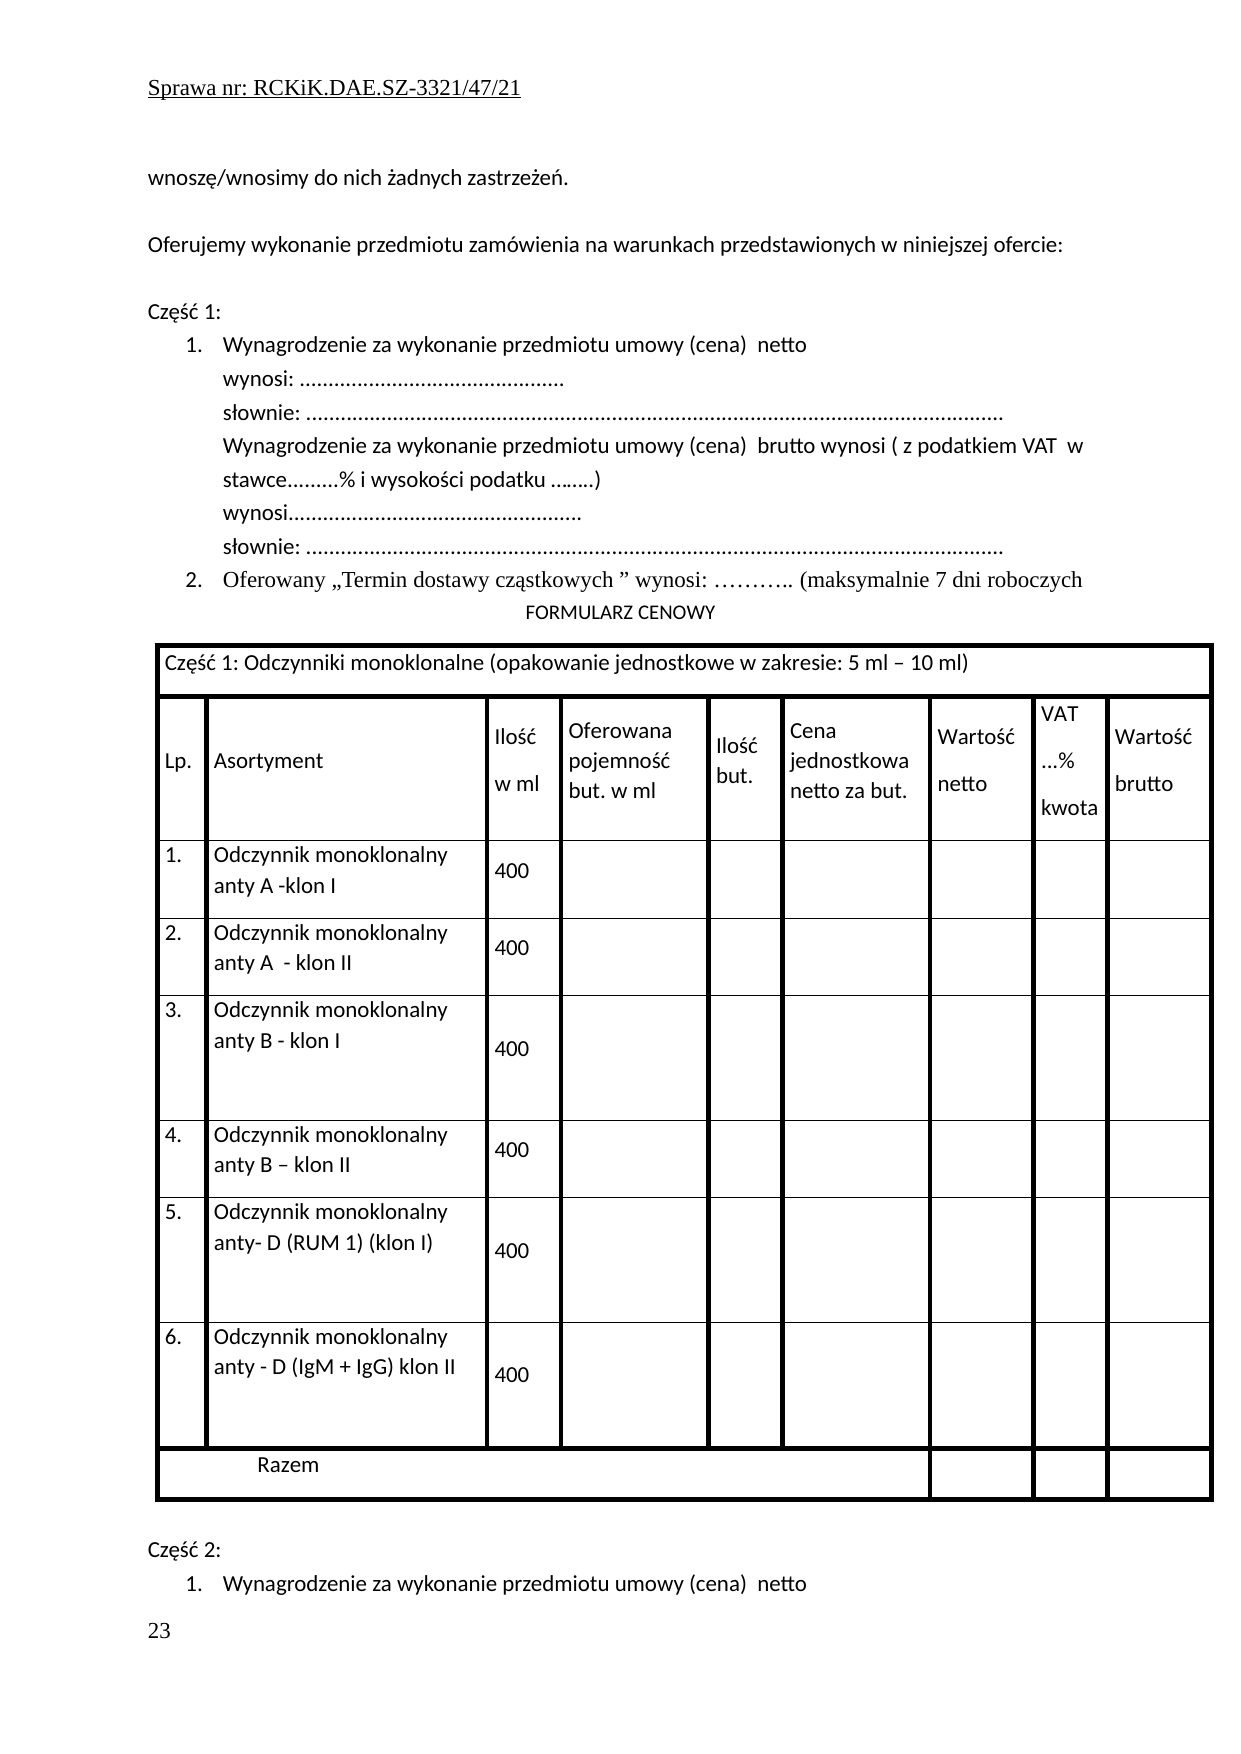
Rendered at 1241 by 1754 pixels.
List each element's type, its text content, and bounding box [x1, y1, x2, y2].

table_cell [711, 1323, 780, 1446]
table_cell [785, 841, 928, 918]
table_cell [932, 841, 1031, 918]
table_cell [1110, 1323, 1209, 1446]
table_cell Odczynnik monoklonalny anty A - klon II [209, 919, 485, 995]
table_cell [1110, 1451, 1209, 1497]
table_cell Ilość but. [711, 699, 780, 839]
table_cell 400 [489, 919, 559, 995]
table_cell [785, 1121, 928, 1197]
table_cell [563, 919, 706, 995]
table_cell [1110, 1121, 1209, 1197]
table_cell [563, 996, 706, 1119]
table_cell Odczynnik monoklonalny anty B – klon II [209, 1121, 485, 1197]
table_cell [563, 841, 706, 918]
table_cell Odczynnik monoklonalny anty B - klon I [209, 996, 485, 1119]
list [185, 1569, 1093, 1597]
table_cell Lp. [160, 699, 204, 839]
table_cell [563, 1323, 706, 1446]
table_cell [1110, 1198, 1209, 1321]
table_cell Oferowana pojemność but. w ml [563, 699, 706, 839]
text Część 2: [148, 1535, 1093, 1563]
table_cell [932, 996, 1031, 1119]
table_cell 4. [160, 1121, 204, 1197]
table_cell 400 [489, 841, 559, 918]
table_cell Asortyment [209, 699, 485, 839]
table_cell [785, 919, 928, 995]
table_cell [563, 1198, 706, 1321]
table_cell [1036, 919, 1105, 995]
table_cell [1036, 1198, 1105, 1321]
table_cell 400 [489, 996, 559, 1119]
table_cell [785, 1198, 928, 1321]
table_cell [1110, 996, 1209, 1119]
table_cell [711, 841, 780, 918]
text FORMULARZ CENOWY [148, 599, 1093, 624]
table_cell [563, 1121, 706, 1197]
table_cell 1. [160, 841, 204, 918]
table_cell VAT ...% kwota [1036, 699, 1105, 839]
table_cell [1036, 1121, 1105, 1197]
table_cell Odczynnik monoklonalny anty - D (IgM + IgG) klon II [209, 1323, 485, 1446]
table_cell Ilość w ml [489, 699, 559, 839]
table_cell [785, 996, 928, 1119]
table_cell [711, 1121, 780, 1197]
table_cell Wartość netto [932, 699, 1031, 839]
table_cell [1036, 841, 1105, 918]
table_cell [932, 919, 1031, 995]
list Oferowany „Termin dostawy cząstkowych ” wynosi: ……….. (maksymalnie 7 dni roboczych [185, 565, 1093, 593]
table_cell Wartość brutto [1110, 699, 1209, 839]
table_cell [932, 1198, 1031, 1321]
text Oferujemy wykonanie przedmiotu zamówienia na warunkach przedstawionych w niniejszej ofercie: [148, 230, 1093, 258]
table_cell [932, 1451, 1031, 1497]
table_cell [711, 919, 780, 995]
table_cell [1036, 1323, 1105, 1446]
text Część 1: [148, 297, 1093, 325]
table_cell [711, 996, 780, 1119]
table_cell 5. [160, 1198, 204, 1321]
table_cell Odczynnik monoklonalny anty- D (RUM 1) (klon I) [209, 1198, 485, 1321]
table_cell 400 [489, 1198, 559, 1321]
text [148, 163, 1093, 191]
table_cell [1110, 919, 1209, 995]
table_cell 6. [160, 1323, 204, 1446]
table_cell 2. [160, 919, 204, 995]
table_cell Cena jednostkowa netto za but. [785, 699, 928, 839]
table_cell 3. [160, 996, 204, 1119]
table_cell Razem [160, 1451, 928, 1497]
table_cell [711, 1198, 780, 1321]
table_cell Odczynnik monoklonalny anty A -klon I [209, 841, 485, 918]
list Wynagrodzenie za wykonanie przedmiotu umowy (cena) netto wynosi: .............................................. [185, 331, 1093, 392]
list słownie: ......................................................................................................................... [223, 398, 1093, 426]
table_cell [1036, 996, 1105, 1119]
list Wynagrodzenie za wykonanie przedmiotu umowy (cena) brutto wynosi ( z podatkiem VAT w stawce.........% i wysokości podatku ……..) wynosi................................................... słownie: ......................................................................................................................... [223, 431, 1093, 560]
table_cell [932, 1121, 1031, 1197]
table_cell [1110, 841, 1209, 918]
table_cell [785, 1323, 928, 1446]
table_cell 400 [489, 1323, 559, 1446]
table_cell 400 [489, 1121, 559, 1197]
table_cell [932, 1323, 1031, 1446]
table_header Część 1: Odczynniki monoklonalne (opakowanie jednostkowe w zakresie: 5 ml – 10 ml) [160, 648, 1209, 694]
table_cell [1036, 1451, 1105, 1497]
